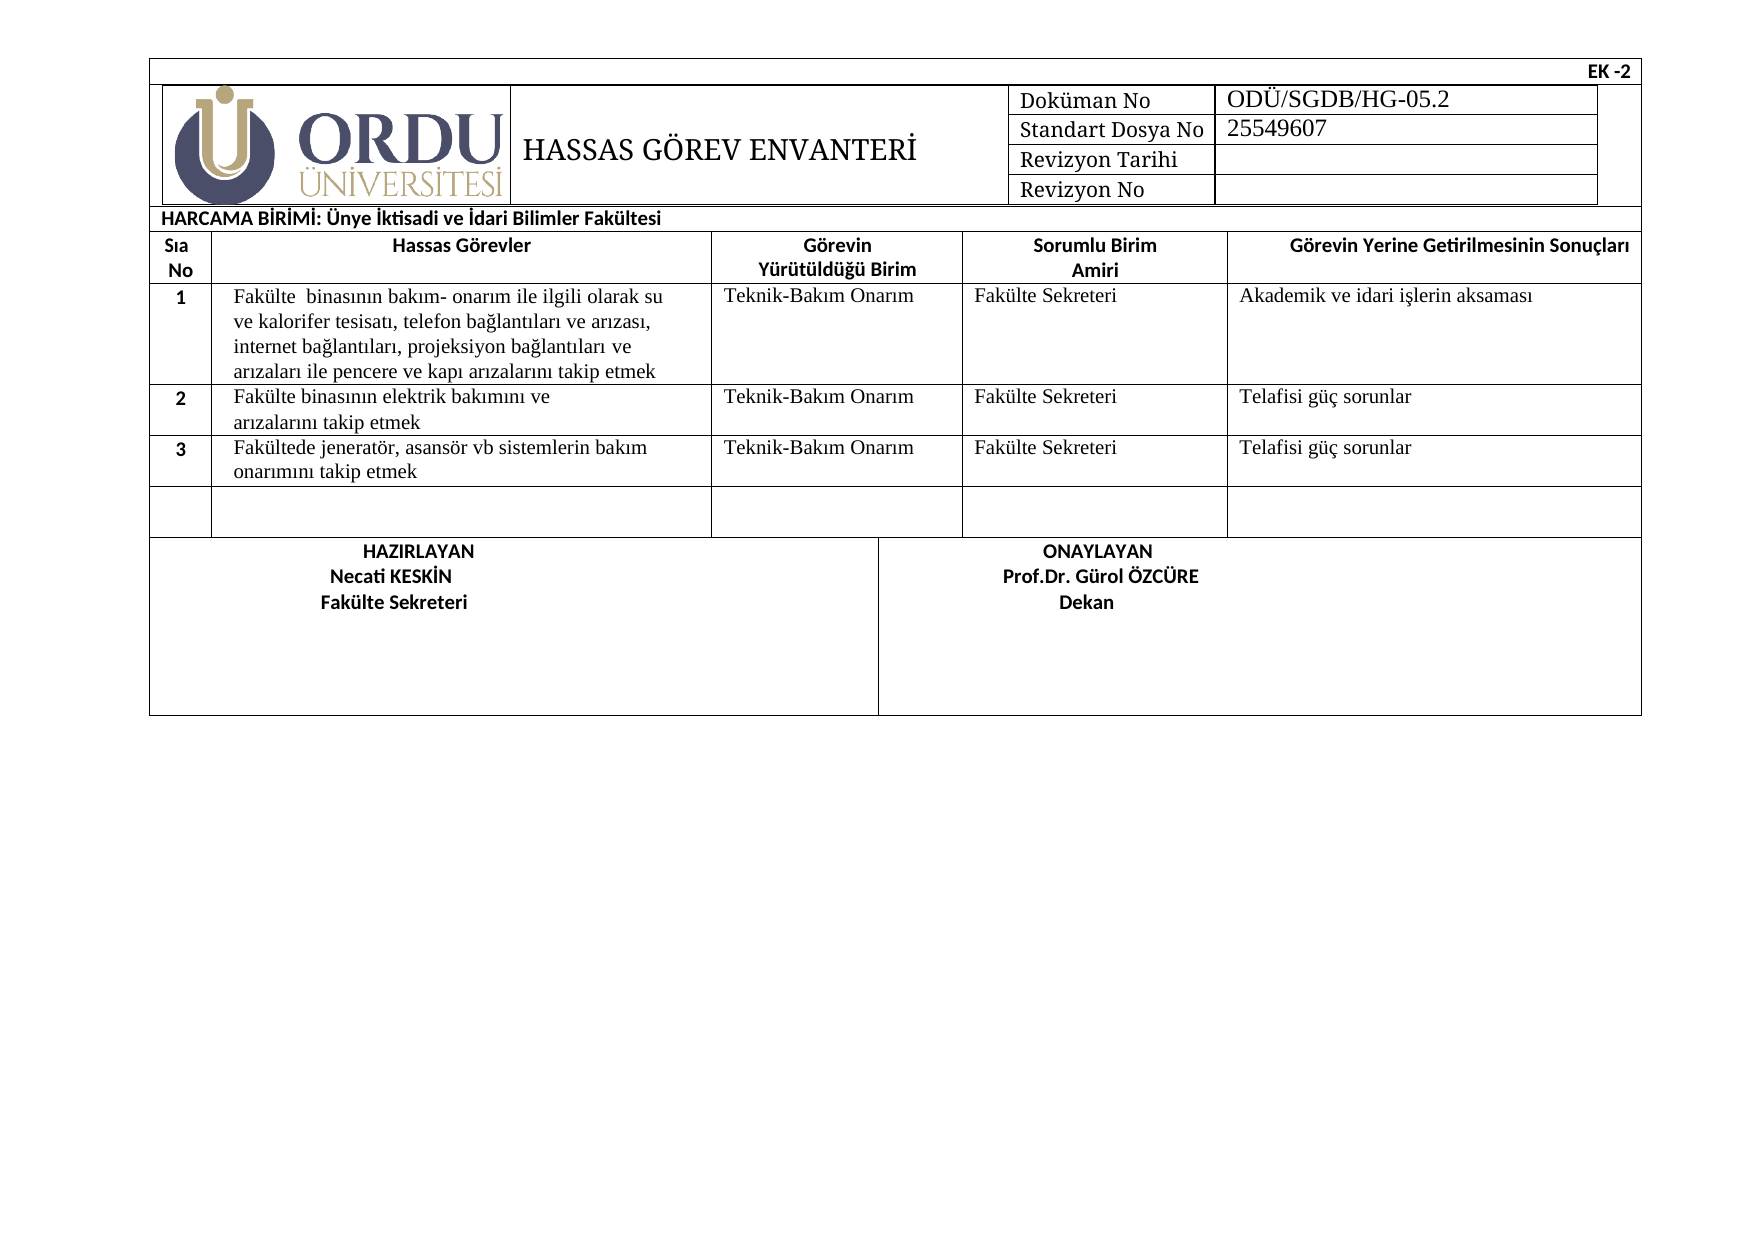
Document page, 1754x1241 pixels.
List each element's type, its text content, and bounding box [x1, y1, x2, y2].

table_cell [963, 487, 1227, 537]
table_cell Fakülte Sekreteri [963, 436, 1227, 486]
table_cell 3 [150, 436, 211, 486]
table_cell Teknik-Bakım Onarım [712, 436, 962, 486]
table_cell HAZIRLAYAN Necati KESKİN Fakülte Sekreteri [150, 538, 878, 715]
table_cell 1 [150, 284, 211, 384]
table_cell [712, 487, 962, 537]
table_cell Sorumlu Birim Amiri [963, 232, 1227, 283]
table_cell [150, 85, 1641, 206]
table_cell HARCAMA BİRİMİ: Ünye İktisadi ve İdari Bilimler Fakültesi [150, 207, 1641, 231]
picture [174, 85, 504, 205]
table_cell Fakülte Sekreteri [963, 385, 1227, 435]
table_cell Sıa No [150, 232, 211, 283]
table_cell Telafisi güç sorunlar [1228, 436, 1641, 486]
table_cell [1228, 487, 1641, 537]
table_cell Telafisi güç sorunlar [1228, 385, 1641, 435]
table_cell ONAYLAYAN Prof.Dr. Gürol ÖZCÜRE Dekan [879, 538, 1641, 715]
table_cell 2 [150, 385, 211, 435]
table_cell Fakülte binasının elektrik bakımını ve arızalarını takip etmek [212, 385, 711, 435]
table_cell [150, 487, 211, 537]
table_cell Teknik-Bakım Onarım [712, 284, 962, 384]
table_cell Görevin Yerine Getirilmesinin Sonuçları [1228, 232, 1641, 283]
table_cell Hassas Görevler [212, 232, 711, 283]
table_cell Akademik ve idari işlerin aksaması [1228, 284, 1641, 384]
table_cell Teknik-Bakım Onarım [712, 385, 962, 435]
table_cell [212, 487, 711, 537]
table_header EK -2 [150, 59, 1641, 84]
table_cell Görevin Yürütüldüğü Birim [712, 232, 962, 283]
table_cell Fakülte Sekreteri [963, 284, 1227, 384]
table_cell Fakültede jeneratör, asansör vb sistemlerin bakım onarımını takip etmek [212, 436, 711, 486]
table_cell Fakülte binasının bakım- onarım ile ilgili olarak su ve kalorifer tesisatı, telefon bağlantıları ve arızası, internet bağlantıları, projeksiyon bağlantıları ve arızaları ile pencere ve kapı arızalarını takip etmek [212, 284, 711, 384]
